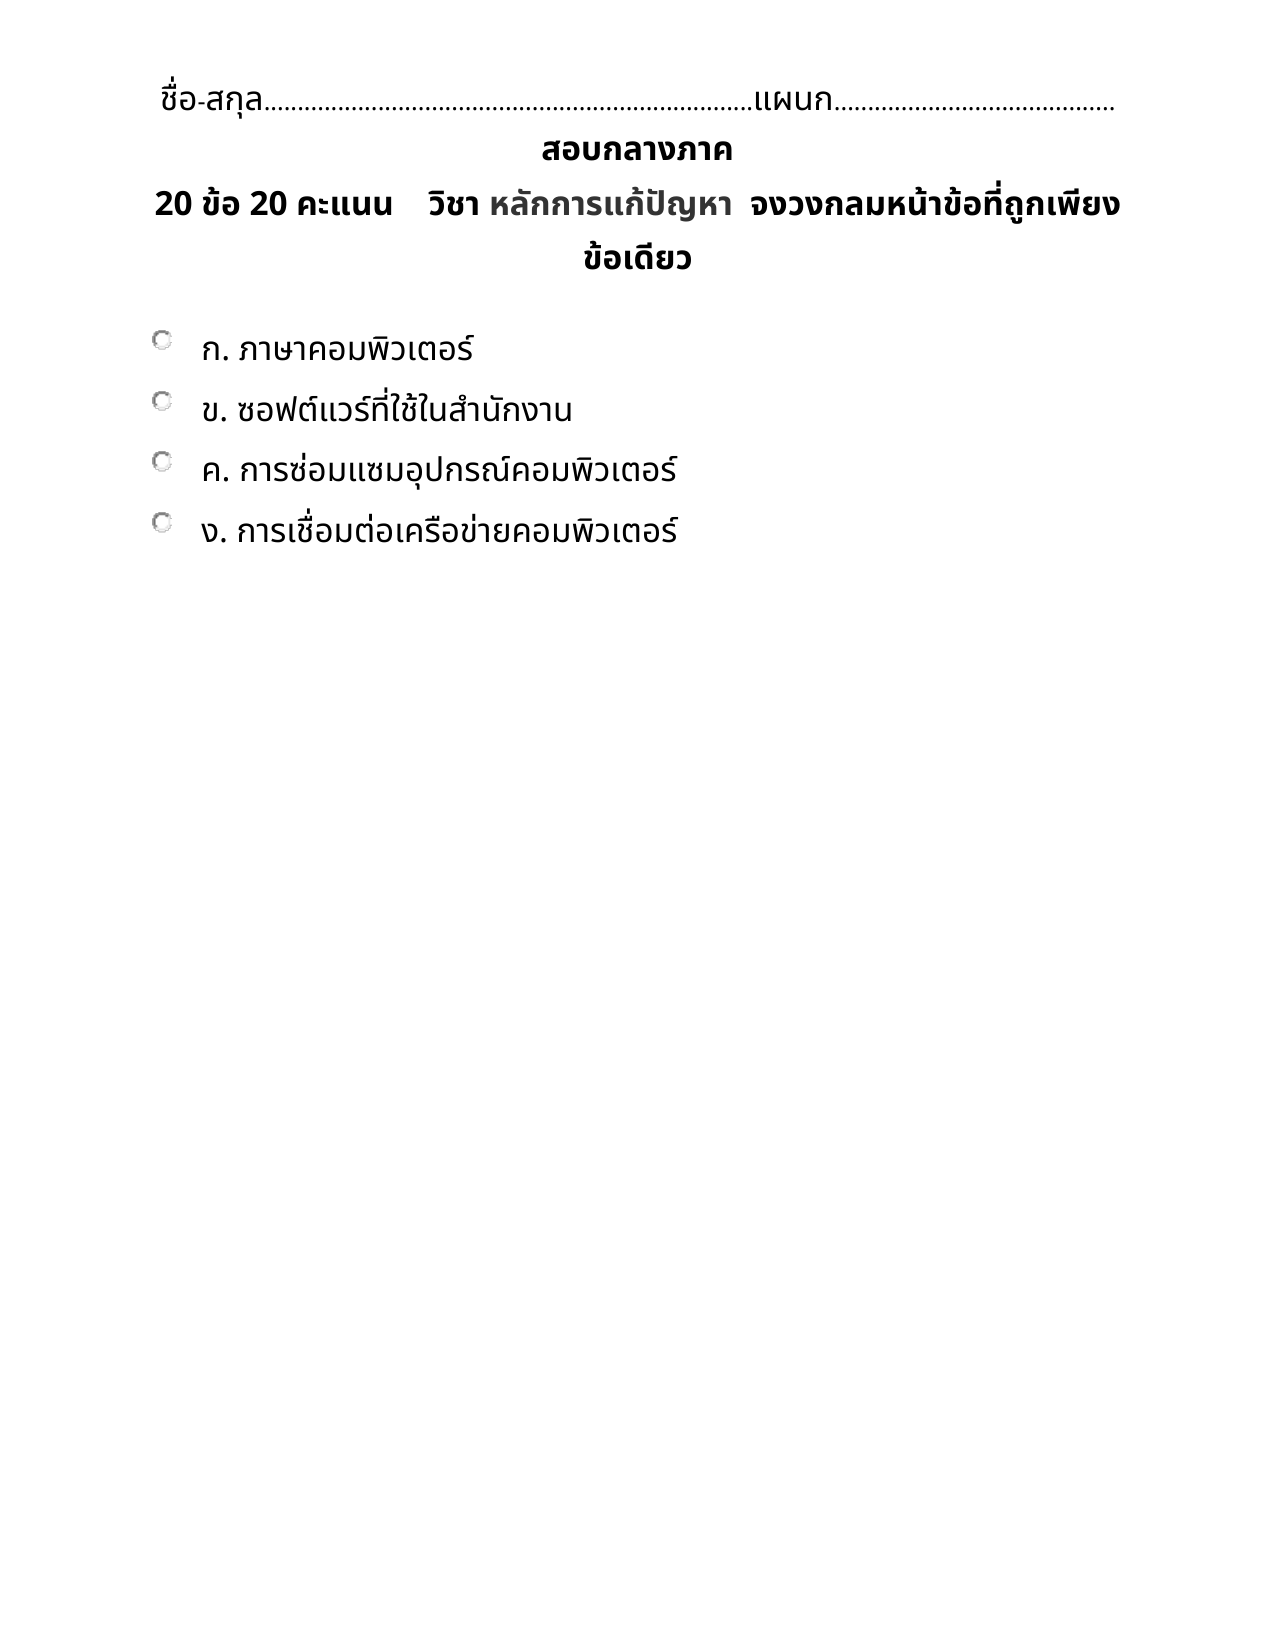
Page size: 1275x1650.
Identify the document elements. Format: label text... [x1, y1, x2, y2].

subtitle ก. ภาษาคอมพิวเตอร์ [150, 323, 1125, 375]
subtitle ข. ซอฟต์แวร์ที่ใช้ในสำนักงาน [150, 383, 1125, 436]
subtitle ง. การเชื่อมต่อเครือข่ายคอมพิวเตอร์ [150, 505, 1125, 558]
subtitle ค. การซ่อมแซมอุปกรณ์คอมพิวเตอร์ [150, 444, 1125, 497]
